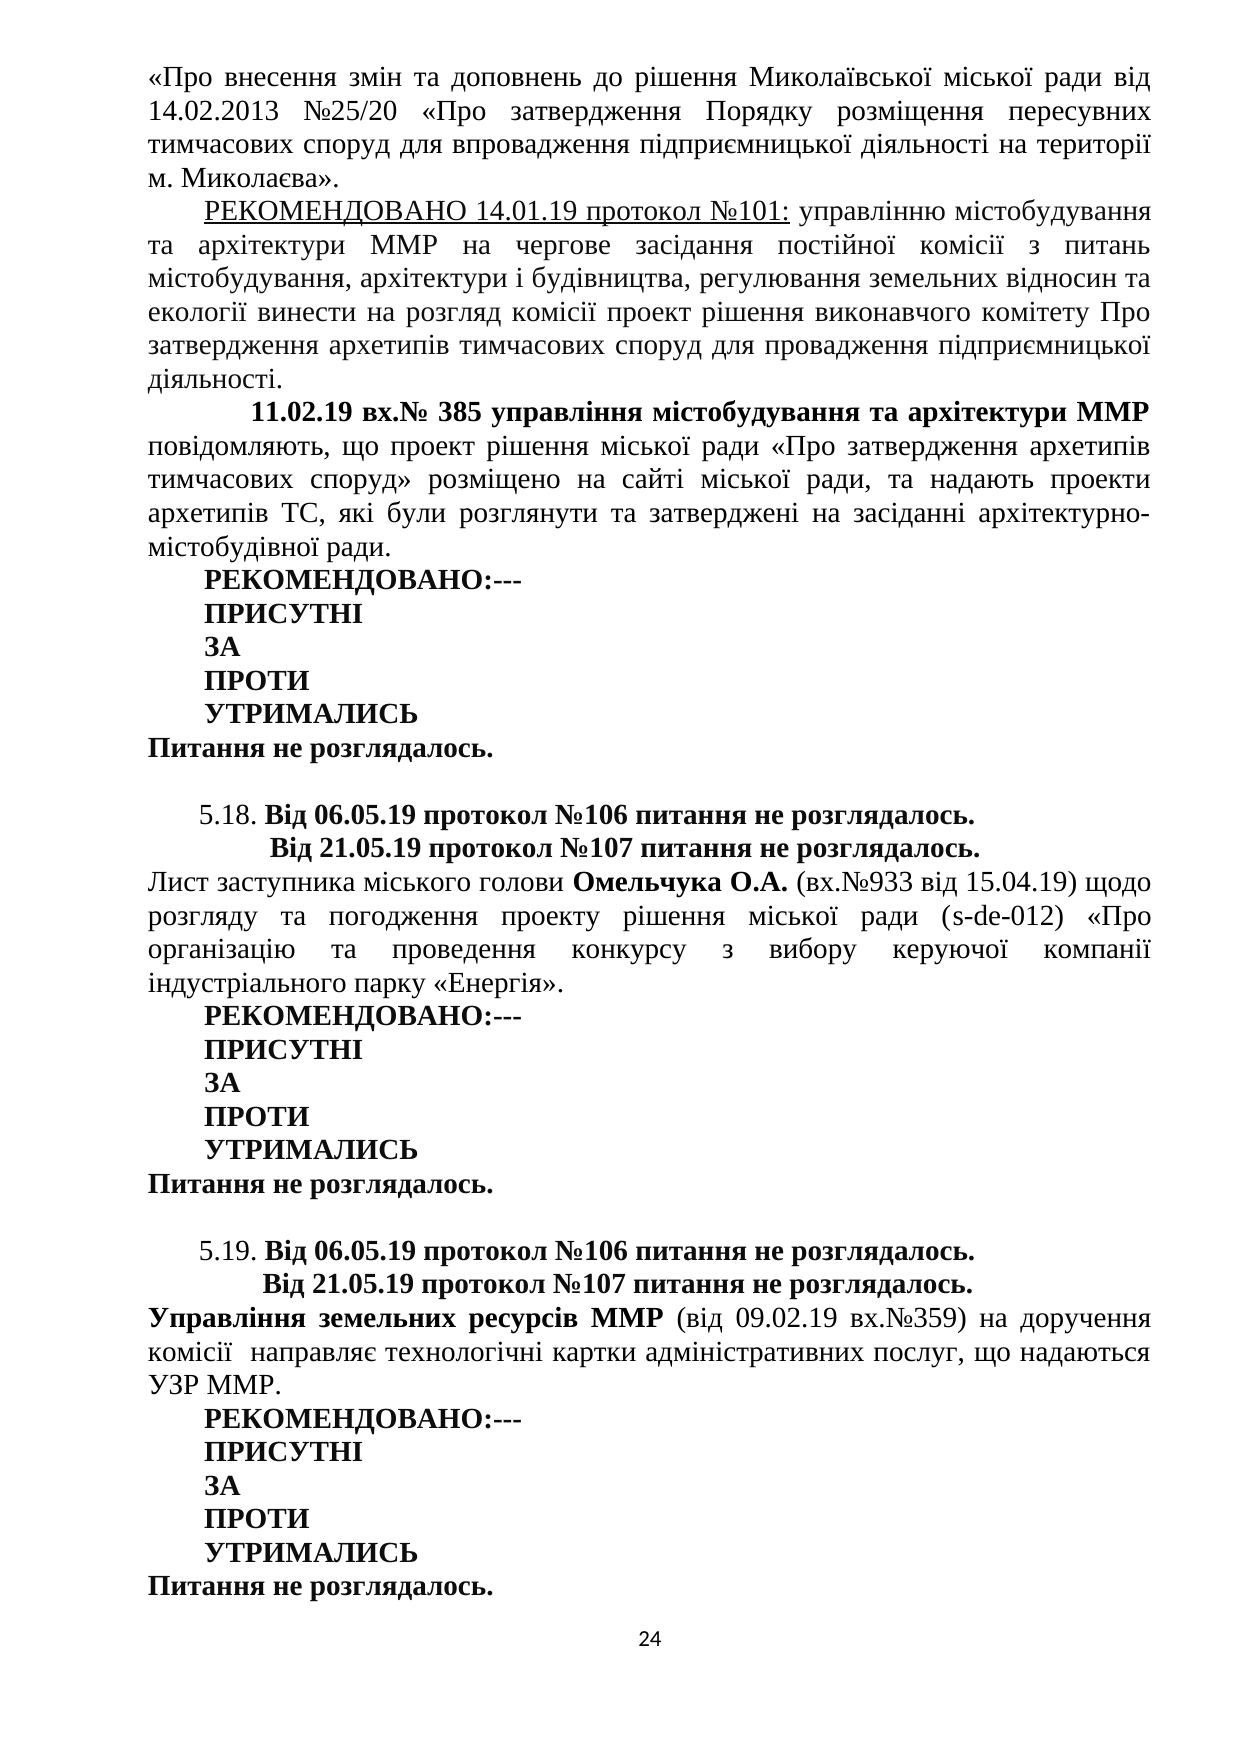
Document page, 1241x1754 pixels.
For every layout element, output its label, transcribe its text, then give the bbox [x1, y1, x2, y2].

text Від 21.05.19 протокол №107 питання не розглядалось. [148, 1267, 1152, 1300]
text ЗА [148, 1065, 1152, 1099]
text Питання не розглядалось. [148, 1166, 1152, 1199]
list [148, 59, 1152, 193]
text ПРОТИ [148, 1501, 1152, 1535]
text РЕКОМЕНДОВАНО:--- [148, 562, 1152, 596]
text УТРИМАЛИСЬ [148, 1132, 1152, 1166]
text РЕКОМЕНДОВАНО:--- [148, 998, 1152, 1032]
text Питання не розглядалось. [148, 730, 1152, 763]
text ПРИСУТНІ [148, 1434, 1152, 1468]
text РЕКОМЕНДОВАНО:--- [148, 1401, 1152, 1434]
text Питання не розглядалось. [148, 1568, 1152, 1602]
text УТРИМАЛИСЬ [148, 1535, 1152, 1568]
text ПРИСУТНІ [148, 1032, 1152, 1065]
text ЗА [148, 1468, 1152, 1501]
text Від 21.05.19 протокол №107 питання не розглядалось. [148, 831, 1152, 864]
text 5.19. Від 06.05.19 протокол №106 питання не розглядалось. [148, 1233, 1152, 1267]
text ПРИСУТНІ [148, 596, 1152, 629]
text УТРИМАЛИСЬ [148, 696, 1152, 730]
text ПРОТИ [148, 1099, 1152, 1132]
text 5.18. Від 06.05.19 протокол №106 питання не розглядалось. [148, 797, 1152, 831]
text Лист заступника міського голови Омельчука О.А. (вх.№933 від 15.04.19) щодо розгляду та погодження проекту рішення міської ради (s-de-012) «Про організацію та проведення конкурсу з вибору керуючої компанії індустріального парку «Енергія». [148, 864, 1152, 998]
text 11.02.19 вх.№ 385 управління містобудування та архітектури ММР повідомляють, що проект рішення міської ради «Про затвердження архетипів тимчасових споруд» розміщено на сайті міської ради, та надають проекти архетипів ТС, які були розглянути та затверджені на засіданні архітектурно-містобудівної ради. [148, 394, 1152, 562]
text РЕКОМЕНДОВАНО 14.01.19 протокол №101: управлінню містобудування та архітектури ММР на чергове засідання постійної комісії з питань містобудування, архітектури і будівництва, регулювання земельних відносин та екології винести на розгляд комісії проект рішення виконавчого комітету Про затвердження архетипів тимчасових споруд для провадження підприємницької діяльності. [148, 193, 1152, 394]
text ПРОТИ [148, 663, 1152, 696]
text ЗА [148, 629, 1152, 663]
text Управління земельних ресурсів ММР (від 09.02.19 вх.№359) на доручення комісії направляє технологічні картки адміністративних послуг, що надаються УЗР ММР. [148, 1300, 1152, 1401]
